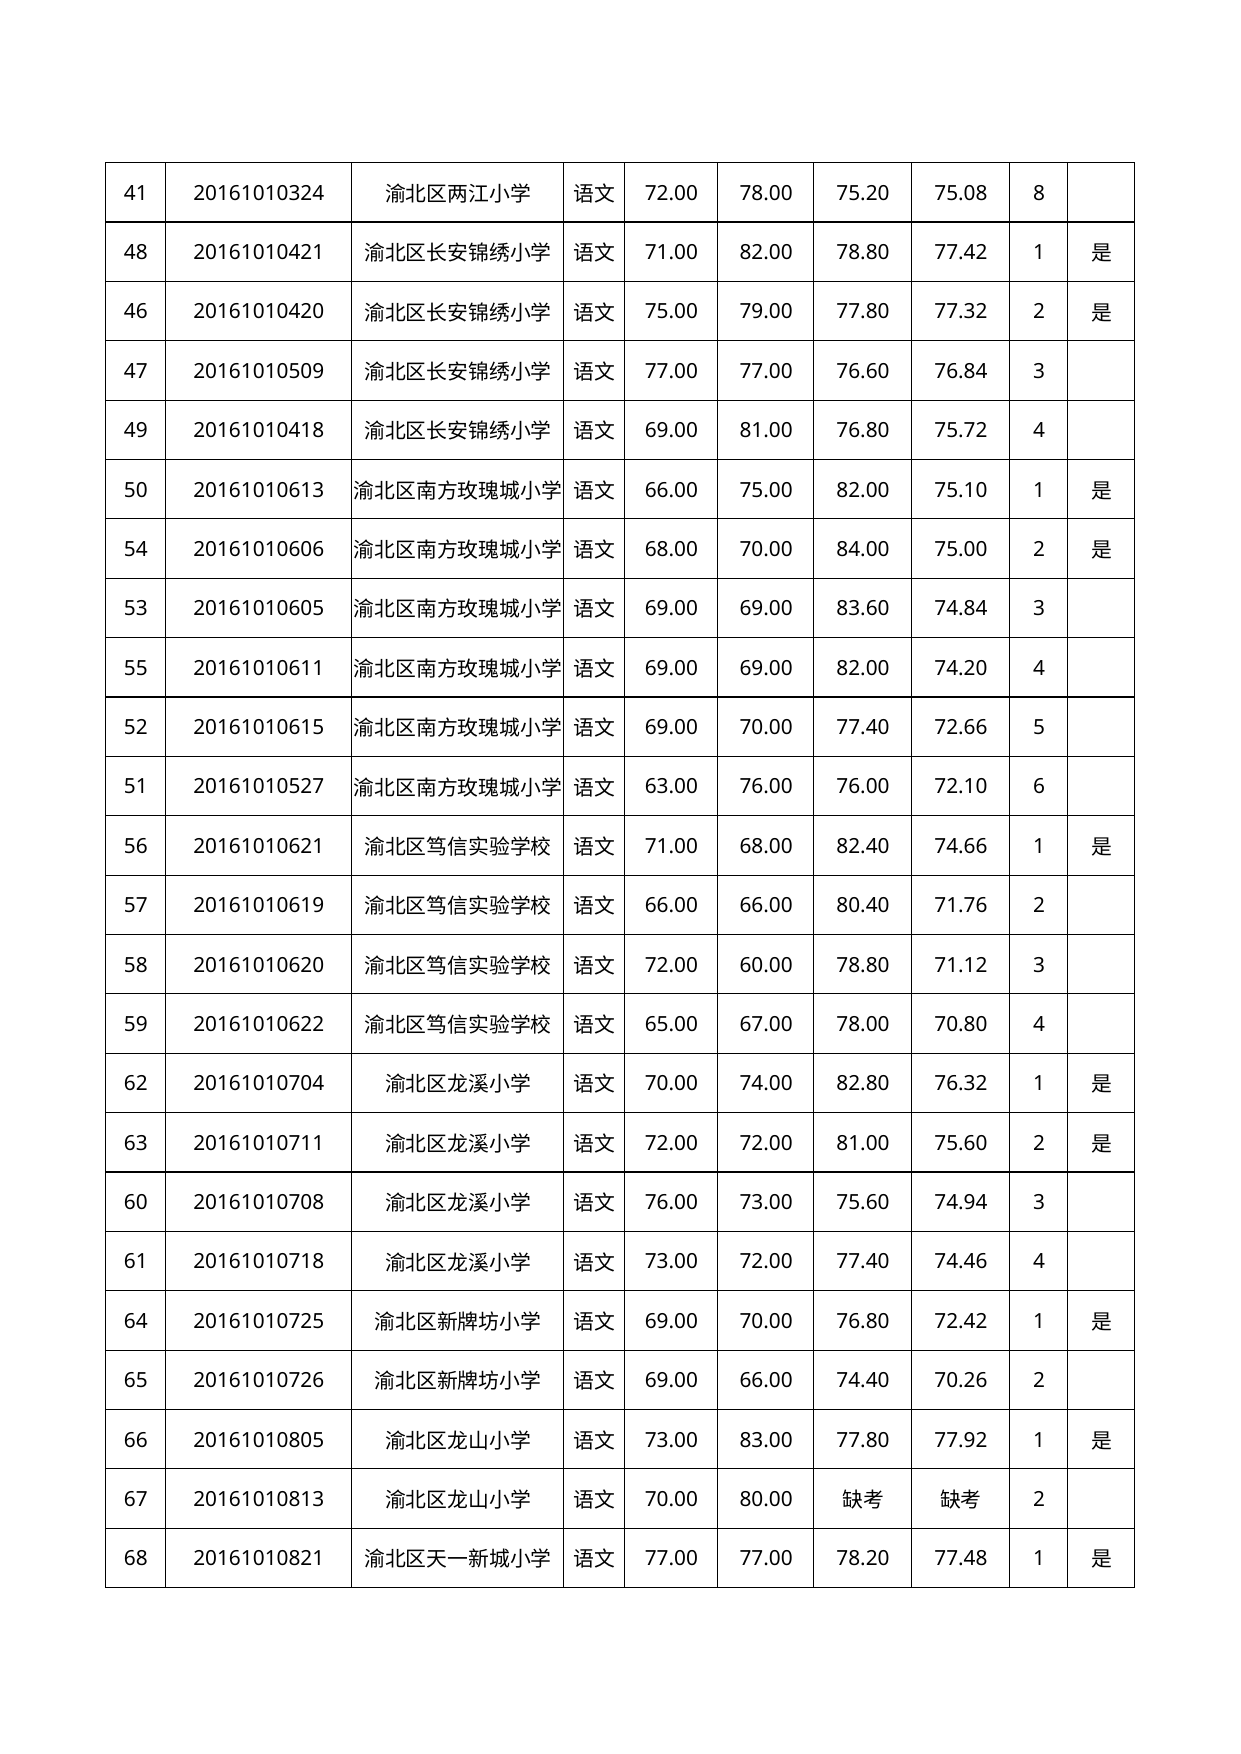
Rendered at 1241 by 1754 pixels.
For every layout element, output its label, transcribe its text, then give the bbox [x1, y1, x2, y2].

table_cell 83.60 [814, 579, 911, 637]
table_cell [1068, 1232, 1134, 1290]
table_cell 渝北区天一新城小学 [352, 1529, 563, 1587]
table_cell 3 [1010, 341, 1067, 399]
table_cell 语文 [564, 519, 624, 578]
table_cell 语文 [564, 1351, 624, 1409]
table_cell 77.00 [625, 341, 717, 399]
table_cell 77.80 [814, 1410, 911, 1468]
table_cell 是 [1068, 1529, 1134, 1587]
table_cell 是 [1068, 1054, 1134, 1112]
table_cell 是 [1068, 1410, 1134, 1468]
table_cell 77.48 [912, 1529, 1009, 1587]
table_cell 20161010615 [166, 698, 351, 756]
table_cell 是 [1068, 519, 1134, 578]
table_cell 20161010613 [166, 460, 351, 518]
table_cell 60 [106, 1173, 165, 1231]
table_cell 20161010527 [166, 757, 351, 815]
table_cell 2 [1010, 1469, 1067, 1528]
table_cell 69.00 [625, 638, 717, 696]
table_cell 63 [106, 1113, 165, 1171]
table_cell 语文 [564, 994, 624, 1053]
table_cell 41 [106, 163, 165, 221]
table_cell 2 [1010, 1113, 1067, 1171]
table_cell 渝北区长安锦绣小学 [352, 282, 563, 340]
table_cell 83.00 [718, 1410, 813, 1468]
table_cell 71.00 [625, 223, 717, 281]
table_cell [1068, 341, 1134, 399]
table_cell 是 [1068, 816, 1134, 874]
table_cell 20161010611 [166, 638, 351, 696]
table_cell 20161010619 [166, 876, 351, 934]
table_cell 渝北区笃信实验学校 [352, 935, 563, 993]
table_cell [1068, 935, 1134, 993]
table_cell 72.00 [718, 1232, 813, 1290]
table_cell 69.00 [625, 401, 717, 459]
table_cell 70.00 [718, 1291, 813, 1349]
table_cell 76.00 [625, 1173, 717, 1231]
table_cell 80.00 [718, 1469, 813, 1528]
table_cell 76.00 [718, 757, 813, 815]
table_cell 渝北区龙山小学 [352, 1410, 563, 1468]
table_cell 82.40 [814, 816, 911, 874]
table_cell 75.00 [718, 460, 813, 518]
table_cell 语文 [564, 1291, 624, 1349]
table_cell 渝北区长安锦绣小学 [352, 223, 563, 281]
table_cell 20161010418 [166, 401, 351, 459]
table_cell 语文 [564, 163, 624, 221]
table_cell 语文 [564, 1232, 624, 1290]
table_cell 72.10 [912, 757, 1009, 815]
table_cell [1068, 757, 1134, 815]
table_cell 20161010821 [166, 1529, 351, 1587]
table_cell 1 [1010, 460, 1067, 518]
table_cell 20161010509 [166, 341, 351, 399]
table_cell [1068, 1173, 1134, 1231]
table_cell 语文 [564, 1054, 624, 1112]
table_cell [1068, 698, 1134, 756]
table_cell 68 [106, 1529, 165, 1587]
table_cell 渝北区龙溪小学 [352, 1054, 563, 1112]
table_cell 67.00 [718, 994, 813, 1053]
table_cell 75.20 [814, 163, 911, 221]
table_cell 57 [106, 876, 165, 934]
table_cell 74.40 [814, 1351, 911, 1409]
table_cell 65 [106, 1351, 165, 1409]
table_cell 语文 [564, 282, 624, 340]
table_cell 78.80 [814, 223, 911, 281]
table_cell 62 [106, 1054, 165, 1112]
table_cell 77.00 [625, 1529, 717, 1587]
table_cell 72.66 [912, 698, 1009, 756]
table_cell 58 [106, 935, 165, 993]
table_cell 66.00 [625, 876, 717, 934]
table_cell 81.00 [814, 1113, 911, 1171]
table_cell 54 [106, 519, 165, 578]
table_cell 76.00 [814, 757, 911, 815]
table_cell 1 [1010, 1291, 1067, 1349]
table_cell 渝北区南方玫瑰城小学 [352, 757, 563, 815]
table_cell 69.00 [625, 1351, 717, 1409]
table_cell 20161010324 [166, 163, 351, 221]
table_cell 1 [1010, 223, 1067, 281]
table_cell 75.00 [625, 282, 717, 340]
table_cell 71.12 [912, 935, 1009, 993]
table_cell 4 [1010, 638, 1067, 696]
table_cell 20161010605 [166, 579, 351, 637]
table_cell 20161010813 [166, 1469, 351, 1528]
table_cell 渝北区南方玫瑰城小学 [352, 579, 563, 637]
table_cell 51 [106, 757, 165, 815]
table_cell 20161010606 [166, 519, 351, 578]
table_cell 70.00 [718, 698, 813, 756]
table_cell 79.00 [718, 282, 813, 340]
table_cell 2 [1010, 519, 1067, 578]
table_cell 渝北区龙溪小学 [352, 1232, 563, 1290]
table_cell 74.94 [912, 1173, 1009, 1231]
table_cell 渝北区龙山小学 [352, 1469, 563, 1528]
table_cell 73.00 [625, 1410, 717, 1468]
table_cell 70.00 [718, 519, 813, 578]
table_cell 69.00 [718, 579, 813, 637]
table_cell 20161010421 [166, 223, 351, 281]
table_cell 75.60 [912, 1113, 1009, 1171]
table_cell 50 [106, 460, 165, 518]
table_cell 82.00 [718, 223, 813, 281]
table_cell 渝北区新牌坊小学 [352, 1291, 563, 1349]
table_cell 78.00 [814, 994, 911, 1053]
table_cell 74.84 [912, 579, 1009, 637]
table_cell 75.60 [814, 1173, 911, 1231]
table_cell [1068, 579, 1134, 637]
table_cell 47 [106, 341, 165, 399]
table_cell 74.46 [912, 1232, 1009, 1290]
table_cell 52 [106, 698, 165, 756]
table_cell 74.00 [718, 1054, 813, 1112]
table_cell 68.00 [625, 519, 717, 578]
table_cell 76.32 [912, 1054, 1009, 1112]
table_cell 66.00 [718, 876, 813, 934]
table_cell 渝北区笃信实验学校 [352, 876, 563, 934]
table_cell 73.00 [718, 1173, 813, 1231]
table_cell 20161010621 [166, 816, 351, 874]
table_cell 63.00 [625, 757, 717, 815]
table_cell 77.42 [912, 223, 1009, 281]
table_cell 60.00 [718, 935, 813, 993]
table_cell 20161010725 [166, 1291, 351, 1349]
table_cell 77.00 [718, 341, 813, 399]
table_cell 语文 [564, 401, 624, 459]
table_cell 渝北区龙溪小学 [352, 1173, 563, 1231]
table_cell 72.00 [625, 1113, 717, 1171]
table_cell 语文 [564, 816, 624, 874]
table_cell [1068, 1351, 1134, 1409]
table_cell 75.10 [912, 460, 1009, 518]
table_cell 语文 [564, 757, 624, 815]
table_cell 70.00 [625, 1469, 717, 1528]
table_cell 72.00 [625, 935, 717, 993]
table_cell 语文 [564, 935, 624, 993]
table_cell 75.08 [912, 163, 1009, 221]
table_cell 渝北区南方玫瑰城小学 [352, 698, 563, 756]
table_cell 66.00 [625, 460, 717, 518]
table_cell 69.00 [718, 638, 813, 696]
table_cell 75.72 [912, 401, 1009, 459]
table_cell 语文 [564, 1173, 624, 1231]
table_cell 是 [1068, 460, 1134, 518]
table_cell 3 [1010, 579, 1067, 637]
table_cell 1 [1010, 1054, 1067, 1112]
table_cell 53 [106, 579, 165, 637]
table_cell 渝北区笃信实验学校 [352, 994, 563, 1053]
table_cell 76.60 [814, 341, 911, 399]
table_cell 76.80 [814, 401, 911, 459]
table_cell 70.80 [912, 994, 1009, 1053]
table_cell 缺考 [912, 1469, 1009, 1528]
table_cell 74.66 [912, 816, 1009, 874]
table_cell 82.00 [814, 460, 911, 518]
table_cell 是 [1068, 282, 1134, 340]
table_cell 75.00 [912, 519, 1009, 578]
table_cell [1068, 163, 1134, 221]
table_cell 77.92 [912, 1410, 1009, 1468]
table_cell 4 [1010, 401, 1067, 459]
table_cell 78.80 [814, 935, 911, 993]
table_cell 缺考 [814, 1469, 911, 1528]
table_cell 20161010711 [166, 1113, 351, 1171]
table_cell 76.84 [912, 341, 1009, 399]
table_cell [1068, 1469, 1134, 1528]
table_cell 5 [1010, 698, 1067, 756]
table_cell 1 [1010, 1529, 1067, 1587]
table_cell 70.26 [912, 1351, 1009, 1409]
table_cell 语文 [564, 1113, 624, 1171]
table_cell 69.00 [625, 1291, 717, 1349]
table_cell 66 [106, 1410, 165, 1468]
table_cell 77.00 [718, 1529, 813, 1587]
table_cell [1068, 994, 1134, 1053]
table_cell 渝北区新牌坊小学 [352, 1351, 563, 1409]
table_cell 64 [106, 1291, 165, 1349]
table_cell 59 [106, 994, 165, 1053]
table_cell 82.80 [814, 1054, 911, 1112]
table_cell 6 [1010, 757, 1067, 815]
table_cell 3 [1010, 1173, 1067, 1231]
table_cell 68.00 [718, 816, 813, 874]
table_cell 80.40 [814, 876, 911, 934]
table_cell 71.00 [625, 816, 717, 874]
table_cell 78.00 [718, 163, 813, 221]
table_cell 是 [1068, 1113, 1134, 1171]
table_cell 81.00 [718, 401, 813, 459]
table_cell 2 [1010, 1351, 1067, 1409]
table_cell 70.00 [625, 1054, 717, 1112]
table_cell 77.40 [814, 1232, 911, 1290]
table_cell 46 [106, 282, 165, 340]
table_cell 77.80 [814, 282, 911, 340]
table_cell 67 [106, 1469, 165, 1528]
table_cell 72.00 [625, 163, 717, 221]
table_cell 渝北区笃信实验学校 [352, 816, 563, 874]
table_cell 2 [1010, 282, 1067, 340]
table_cell 76.80 [814, 1291, 911, 1349]
table_cell 2 [1010, 876, 1067, 934]
table_cell 82.00 [814, 638, 911, 696]
table_cell 渝北区长安锦绣小学 [352, 341, 563, 399]
table_cell 49 [106, 401, 165, 459]
table_cell 是 [1068, 1291, 1134, 1349]
table_cell 61 [106, 1232, 165, 1290]
table_cell 渝北区长安锦绣小学 [352, 401, 563, 459]
table_cell 69.00 [625, 698, 717, 756]
table_cell 是 [1068, 223, 1134, 281]
table_cell 74.20 [912, 638, 1009, 696]
table_cell 语文 [564, 579, 624, 637]
table_cell 语文 [564, 341, 624, 399]
table_cell 72.00 [718, 1113, 813, 1171]
table_cell 20161010805 [166, 1410, 351, 1468]
table_cell [1068, 401, 1134, 459]
table_cell 1 [1010, 816, 1067, 874]
table_cell 71.76 [912, 876, 1009, 934]
table_cell 渝北区南方玫瑰城小学 [352, 638, 563, 696]
table_cell 4 [1010, 1232, 1067, 1290]
table_cell 20161010704 [166, 1054, 351, 1112]
table_cell 20161010420 [166, 282, 351, 340]
table_cell 48 [106, 223, 165, 281]
table_cell 20161010718 [166, 1232, 351, 1290]
table_cell 66.00 [718, 1351, 813, 1409]
table_cell 语文 [564, 460, 624, 518]
table_cell 语文 [564, 876, 624, 934]
table_cell 渝北区两江小学 [352, 163, 563, 221]
table_cell 55 [106, 638, 165, 696]
table_cell [1068, 638, 1134, 696]
table_cell 8 [1010, 163, 1067, 221]
table_cell 3 [1010, 935, 1067, 993]
table_cell 78.20 [814, 1529, 911, 1587]
table_cell 72.42 [912, 1291, 1009, 1349]
table_cell 语文 [564, 638, 624, 696]
table_cell 语文 [564, 1529, 624, 1587]
table_cell 1 [1010, 1410, 1067, 1468]
table_cell [1068, 876, 1134, 934]
table_cell 渝北区龙溪小学 [352, 1113, 563, 1171]
table_cell 20161010708 [166, 1173, 351, 1231]
table_cell 语文 [564, 698, 624, 756]
table_cell 语文 [564, 223, 624, 281]
table_cell 77.32 [912, 282, 1009, 340]
table_cell 77.40 [814, 698, 911, 756]
table_cell 20161010622 [166, 994, 351, 1053]
table_cell 73.00 [625, 1232, 717, 1290]
table_cell 56 [106, 816, 165, 874]
table_cell 65.00 [625, 994, 717, 1053]
table_cell 4 [1010, 994, 1067, 1053]
table_cell 渝北区南方玫瑰城小学 [352, 519, 563, 578]
table_cell 69.00 [625, 579, 717, 637]
table_cell 语文 [564, 1469, 624, 1528]
table_cell 20161010620 [166, 935, 351, 993]
table_cell 84.00 [814, 519, 911, 578]
table_cell 语文 [564, 1410, 624, 1468]
table_cell 渝北区南方玫瑰城小学 [352, 460, 563, 518]
table_cell 20161010726 [166, 1351, 351, 1409]
